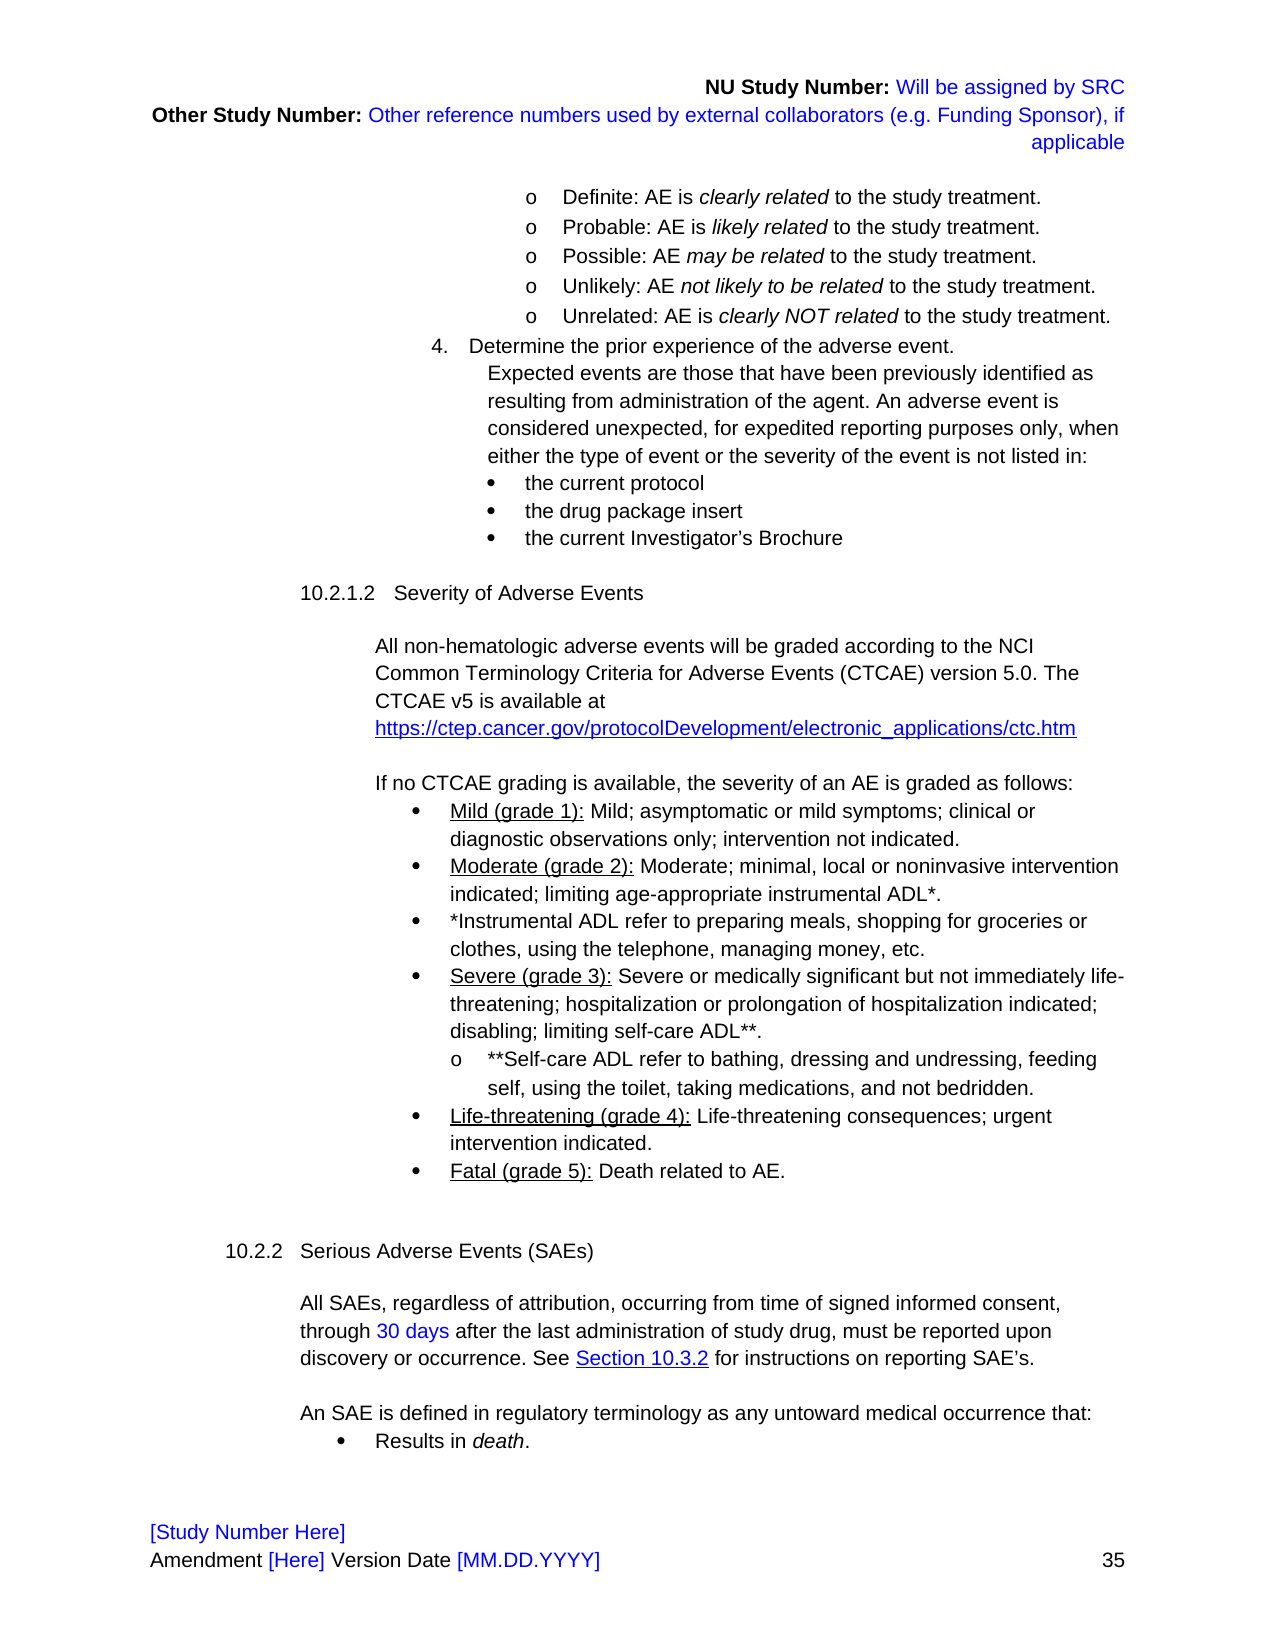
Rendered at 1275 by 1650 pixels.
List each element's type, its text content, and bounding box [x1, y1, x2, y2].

list *Instrumental ADL refer to preparing meals, shopping for groceries or clothes, using the telephone, managing money, etc. [412, 909, 1125, 961]
text All SAEs, regardless of attribution, occurring from time of signed informed consent, through 30 days after the last administration of study drug, must be reported upon discovery or occurrence. See Section 10.3.2 for instructions on reporting SAE’s. [300, 1291, 1125, 1370]
list Severe (grade 3): Severe or medically significant but not immediately life-threatening; hospitalization or prolongation of hospitalization indicated; disabling; limiting self-care ADL**. [412, 964, 1125, 1043]
list Unrelated: AE is clearly NOT related to the study treatment. [525, 304, 1125, 329]
list Life-threatening (grade 4): Life-threatening consequences; urgent intervention indicated. [412, 1103, 1125, 1155]
text If no CTCAE grading is available, the severity of an AE is graded as follows: [375, 771, 1125, 795]
list Moderate (grade 2): Moderate; minimal, local or noninvasive intervention indicated; limiting age-appropriate instrumental ADL*. [412, 854, 1125, 905]
list Definite: AE is clearly related to the study treatment. [525, 185, 1125, 211]
list the current protocol [487, 471, 1125, 495]
list Mild (grade 1): Mild; asymptomatic or mild symptoms; clinical or diagnostic observations only; intervention not indicated. [412, 799, 1125, 850]
list Determine the prior experience of the adverse event. [431, 333, 1125, 357]
list the drug package insert [487, 498, 1125, 523]
list Fatal (grade 5): Death related to AE. [412, 1159, 1125, 1183]
text All non-hematologic adverse events will be graded according to the NCI Common Terminology Criteria for Adverse Events (CTCAE) version 5.0. The CTCAE v5 is available at https://ctep.cancer.gov/protocolDevelopment/electronic_applications/ctc.htm [375, 634, 1125, 740]
subtitle Serious Adverse Events (SAEs) [225, 1239, 1125, 1263]
list Possible: AE may be related to the study treatment. [525, 244, 1125, 270]
list the current Investigator’s Brochure [487, 526, 1125, 550]
list Probable: AE is likely related to the study treatment. [525, 215, 1125, 241]
list **Self-care ADL refer to bathing, dressing and undressing, feeding self, using the toilet, taking medications, and not bedridden. [450, 1047, 1125, 1100]
text Expected events are those that have been previously identified as resulting from administration of the agent. An adverse event is considered unexpected, for expedited reporting purposes only, when either the type of event or the severity of the event is not listed in: [487, 361, 1125, 467]
subtitle Severity of Adverse Events [300, 581, 1125, 605]
list Results in death. [337, 1429, 1125, 1453]
list Unlikely: AE not likely to be related to the study treatment. [525, 274, 1125, 300]
text An SAE is defined in regulatory terminology as any untoward medical occurrence that: [300, 1401, 1125, 1425]
